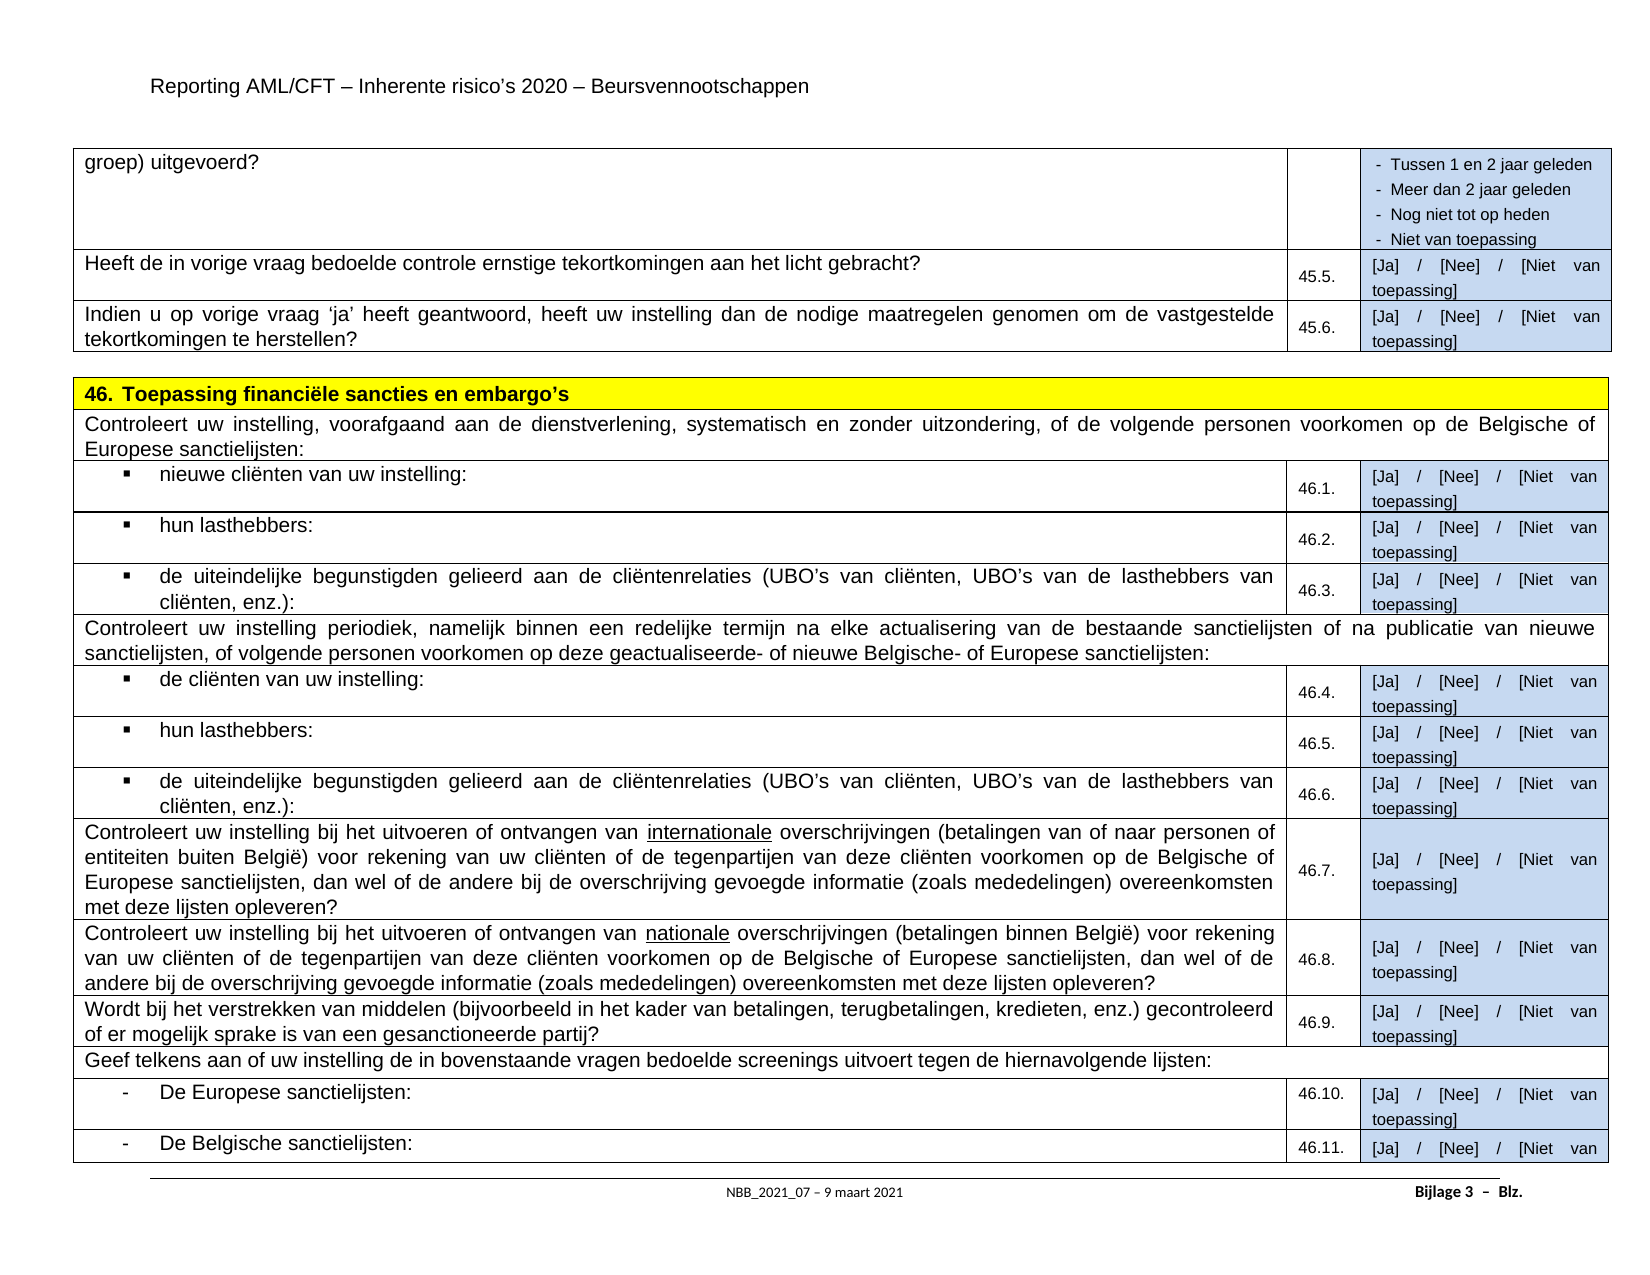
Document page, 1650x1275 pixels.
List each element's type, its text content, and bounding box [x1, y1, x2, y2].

table_cell [Ja] / [Nee] / [Niet van toepassing] [1361, 768, 1608, 818]
table_cell [Ja] / [Nee] / [Niet van toepassing] [1361, 301, 1611, 351]
table_cell [1288, 149, 1360, 249]
table_cell [1288, 250, 1360, 300]
table_cell Controleert uw instelling periodiek, namelijk binnen een redelijke termijn na elke actualisering van de bestaande sanctielijsten of na publicatie van nieuwe sanctielijsten, of volgende personen voorkomen op deze geactualiseerde- of nieuwe Belgische- of Europese sanctielijsten: [74, 615, 1608, 664]
table_cell [Ja] / [Nee] / [Niet van toepassing] [1361, 996, 1608, 1046]
table_cell [Ja] / [Nee] / [Niet van toepassing] [1361, 250, 1611, 300]
table_cell [Ja] / [Nee] / [Niet van toepassing] [1361, 666, 1608, 716]
table_cell hun lasthebbers: [74, 717, 1286, 767]
table_cell [1287, 513, 1360, 562]
table_cell Controleert uw instelling bij het uitvoeren of ontvangen van internationale overschrijvingen (betalingen van of naar personen of entiteiten buiten België) voor rekening van uw cliënten of de tegenpartijen van deze cliënten voorkomen op de Belgische of Europese sanctielijsten, dan wel of de andere bij de overschrijving gevoegde informatie (zoals mededelingen) overeenkomsten met deze lijsten opleveren? [74, 819, 1286, 919]
table_cell [Ja] / [Nee] / [Niet van toepassing] [1361, 717, 1608, 767]
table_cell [1361, 1130, 1608, 1162]
table_cell de uiteindelijke begunstigden gelieerd aan de cliëntenrelaties (UBO’s van cliënten, UBO’s van de lasthebbers van cliënten, enz.): [74, 768, 1286, 818]
table_cell Indien u op vorige vraag ‘ja’ heeft geantwoord, heeft uw instelling dan de nodige maatregelen genomen om de vastgestelde tekortkomingen te herstellen? [74, 301, 1287, 351]
table_cell [1287, 996, 1360, 1046]
table_cell [Ja] / [Nee] / [Niet van toepassing] [1361, 564, 1608, 613]
table_cell [Ja] / [Nee] / [Niet van toepassing] [1361, 819, 1608, 919]
table_cell [Ja] / [Nee] / [Niet van toepassing] [1361, 1079, 1608, 1129]
table_cell [1287, 768, 1360, 818]
table_cell [1287, 920, 1360, 995]
table_cell Wordt bij het verstrekken van middelen (bijvoorbeeld in het kader van betalingen, terugbetalingen, kredieten, enz.) gecontroleerd of er mogelijk sprake is van een gesanctioneerde partij? [74, 996, 1286, 1046]
table_cell [1287, 1079, 1360, 1129]
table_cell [74, 149, 1287, 249]
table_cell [1361, 149, 1611, 249]
table_cell De Europese sanctielijsten: [74, 1079, 1286, 1129]
table_cell [Ja] / [Nee] / [Niet van toepassing] [1361, 513, 1608, 562]
table_cell Controleert uw instelling bij het uitvoeren of ontvangen van nationale overschrijvingen (betalingen binnen België) voor rekening van uw cliënten of de tegenpartijen van deze cliënten voorkomen op de Belgische of Europese sanctielijsten, dan wel of de andere bij de overschrijving gevoegde informatie (zoals mededelingen) overeenkomsten met deze lijsten opleveren? [74, 920, 1286, 995]
table_cell Geef telkens aan of uw instelling de in bovenstaande vragen bedoelde screenings uitvoert tegen de hiernavolgende lijsten: [74, 1047, 1608, 1078]
table_cell Controleert uw instelling, voorafgaand aan de dienstverlening, systematisch en zonder uitzondering, of de volgende personen voorkomen op de Belgische of Europese sanctielijsten: [74, 410, 1608, 460]
table_cell nieuwe cliënten van uw instelling: [74, 461, 1286, 511]
table_cell [1287, 666, 1360, 716]
table_header Toepassing financiële sancties en embargo’s [74, 378, 1608, 409]
table_cell [1287, 564, 1360, 613]
table_cell [1288, 301, 1360, 351]
table_cell de cliënten van uw instelling: [74, 666, 1286, 716]
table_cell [74, 1130, 1286, 1162]
table_cell Heeft de in vorige vraag bedoelde controle ernstige tekortkomingen aan het licht gebracht? [74, 250, 1287, 300]
table_cell [Ja] / [Nee] / [Niet van toepassing] [1361, 920, 1608, 995]
table_cell [1287, 717, 1360, 767]
table_cell hun lasthebbers: [74, 513, 1286, 562]
table_cell [1287, 461, 1360, 511]
table_cell [1287, 1130, 1360, 1162]
table_cell [Ja] / [Nee] / [Niet van toepassing] [1361, 461, 1608, 511]
table_cell [1287, 819, 1360, 919]
table_cell de uiteindelijke begunstigden gelieerd aan de cliëntenrelaties (UBO’s van cliënten, UBO’s van de lasthebbers van cliënten, enz.): [74, 564, 1286, 613]
